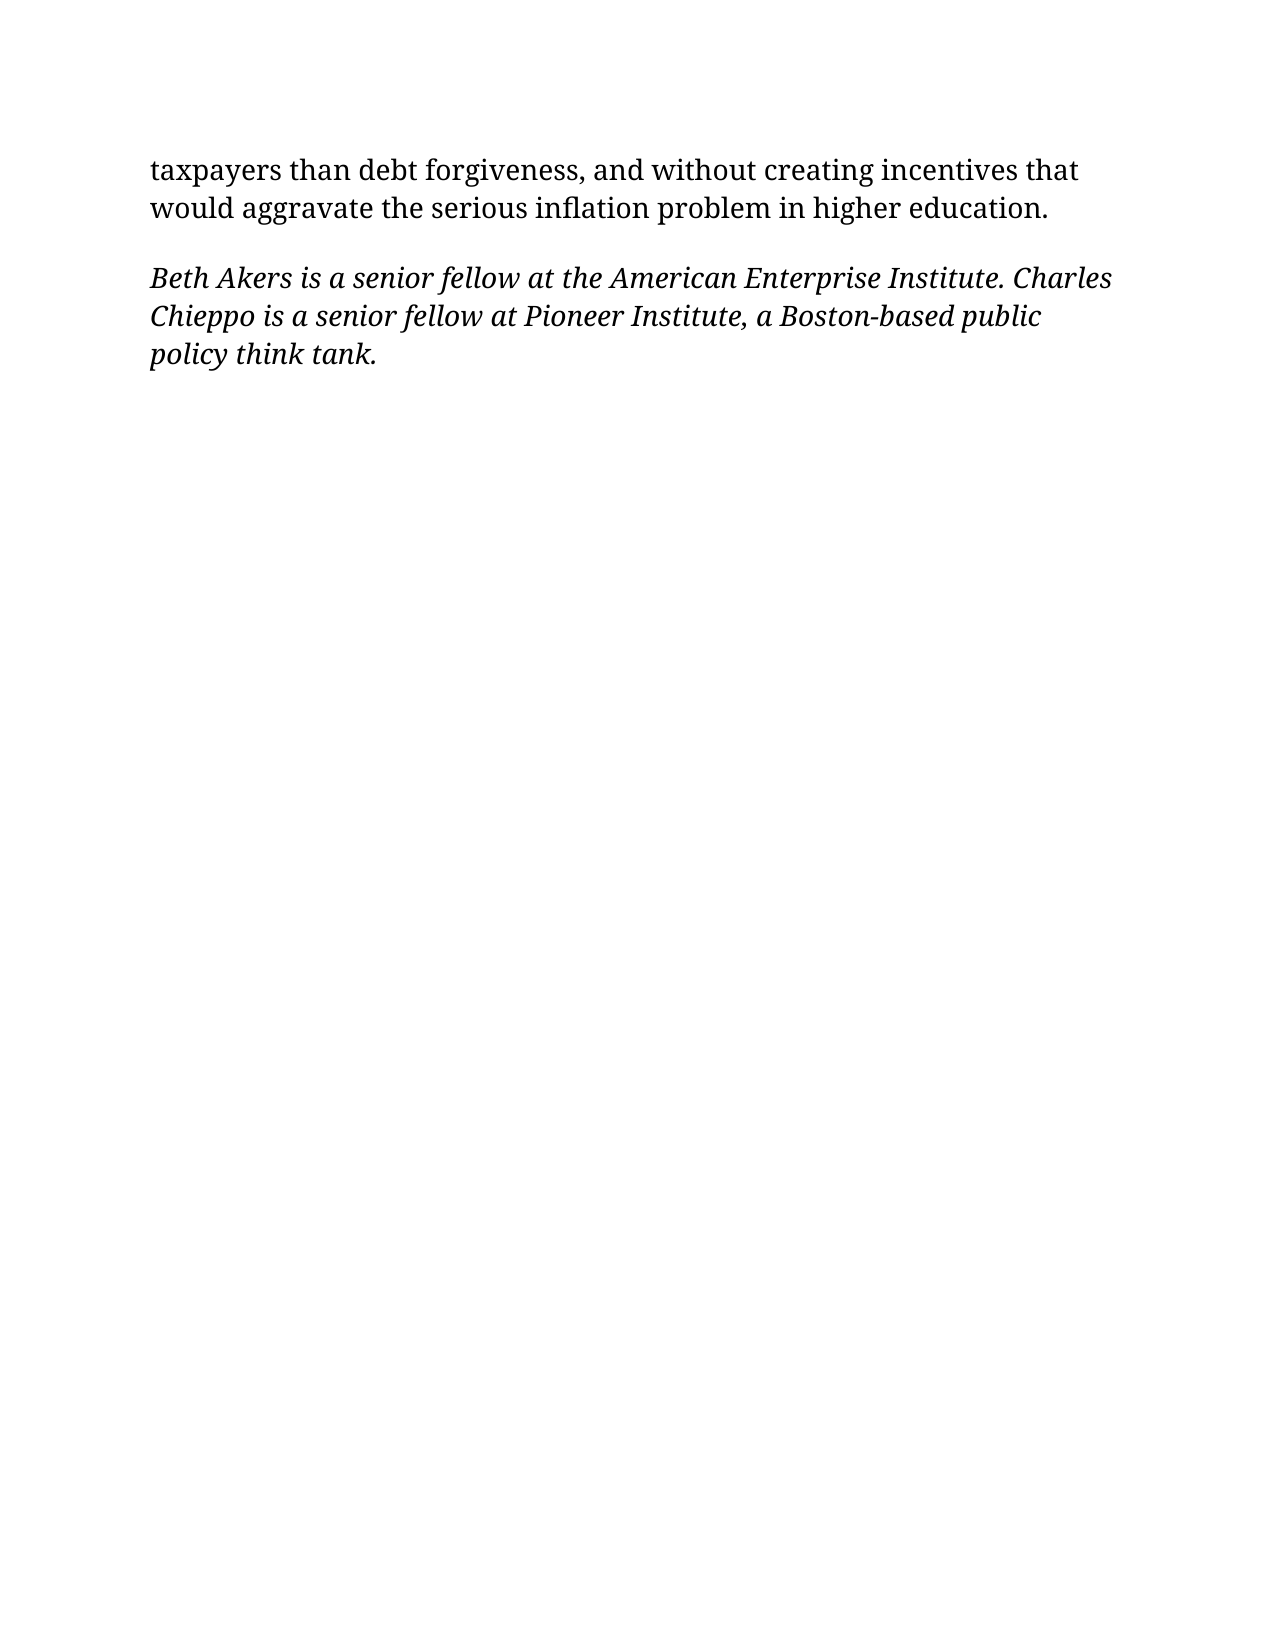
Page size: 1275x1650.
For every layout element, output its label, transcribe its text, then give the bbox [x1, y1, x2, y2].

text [150, 150, 1125, 227]
text Beth Akers is a senior fellow at the American Enterprise Institute. Charles Chieppo is a senior fellow at Pioneer Institute, a Boston-based public policy think tank. [150, 258, 1125, 373]
